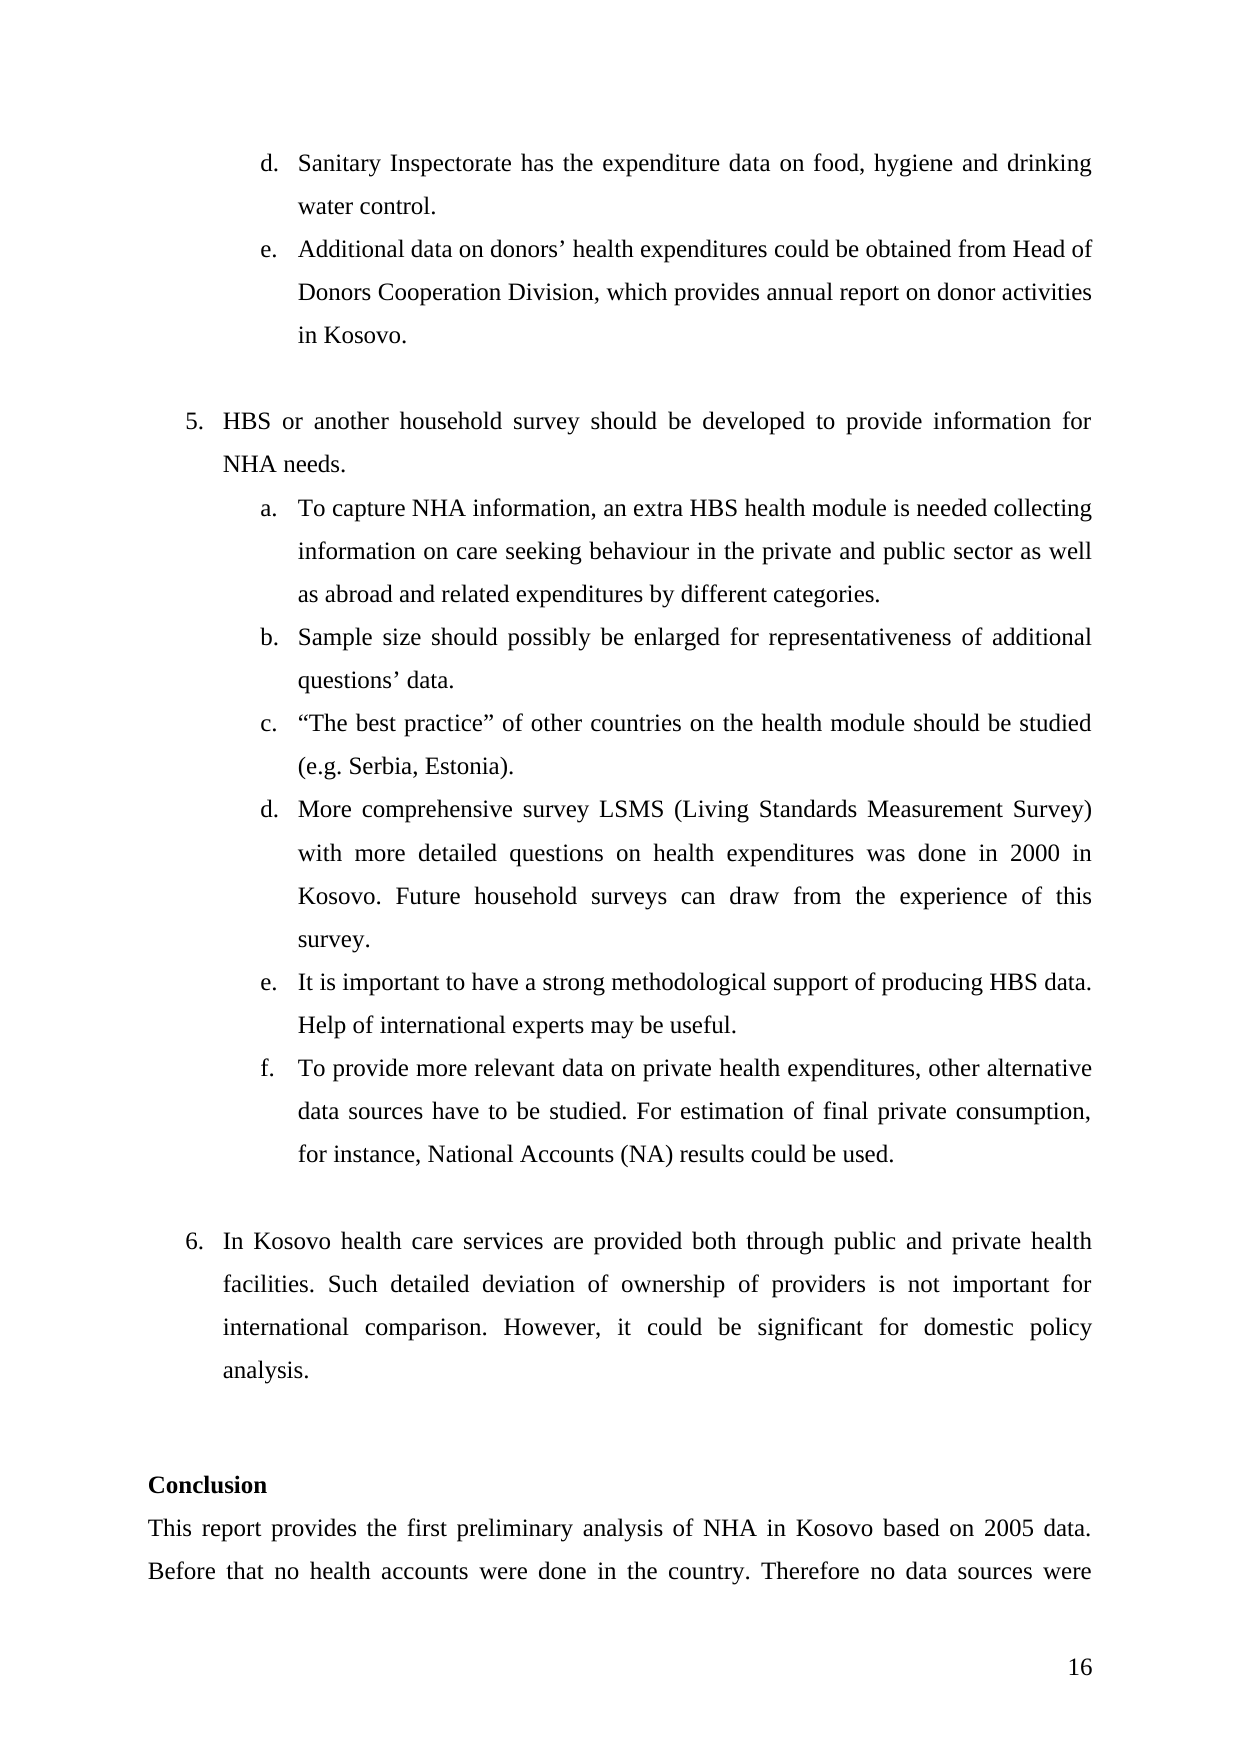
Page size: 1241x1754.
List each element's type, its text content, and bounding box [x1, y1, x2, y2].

list More comprehensive survey LSMS (Living Standards Measurement Survey) with more detailed questions on health expenditures was done in Kosovo. Future household surveys can draw from the experience of this survey. [260, 794, 1093, 953]
list To capture NHA information, an extra HBS health module is needed collecting information on care seeking behaviour in the private and public sector as well as abroad and related expenditures by different categories. [260, 493, 1093, 608]
list HBS or another household survey should be developed to provide information for NHA needs. [185, 406, 1093, 478]
list In Kosovo health care services are provided both through public and private health facilities. Such detailed deviation of ownership of providers is not important for international comparison. However, it could be significant for domestic policy analysis. [185, 1226, 1093, 1384]
list Sample size should possibly be enlarged for representativeness of additional questions’ data. [260, 622, 1093, 694]
list Additional data on donors’ health expenditures could be obtained from Head of Donors Cooperation Division, which provides annual report on donor activities in Kosovo. [260, 234, 1093, 349]
subtitle Conclusion [148, 1470, 1093, 1499]
list It is important to have a strong methodological support of producing HBS data. Help of international experts may be useful. [260, 967, 1093, 1039]
list To provide more relevant data on private health expenditures, other alternative data sources have to be studied. For estimation of final private consumption, for instance, National Accounts (NA) results could be used. [260, 1053, 1093, 1168]
list Sanitary Inspectorate has the expenditure data on food, hygiene and drinking water control. [260, 148, 1093, 219]
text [148, 1513, 1093, 1585]
list “The best practice” of other countries on the health module should be studied (e.g. , ). [260, 708, 1093, 780]
